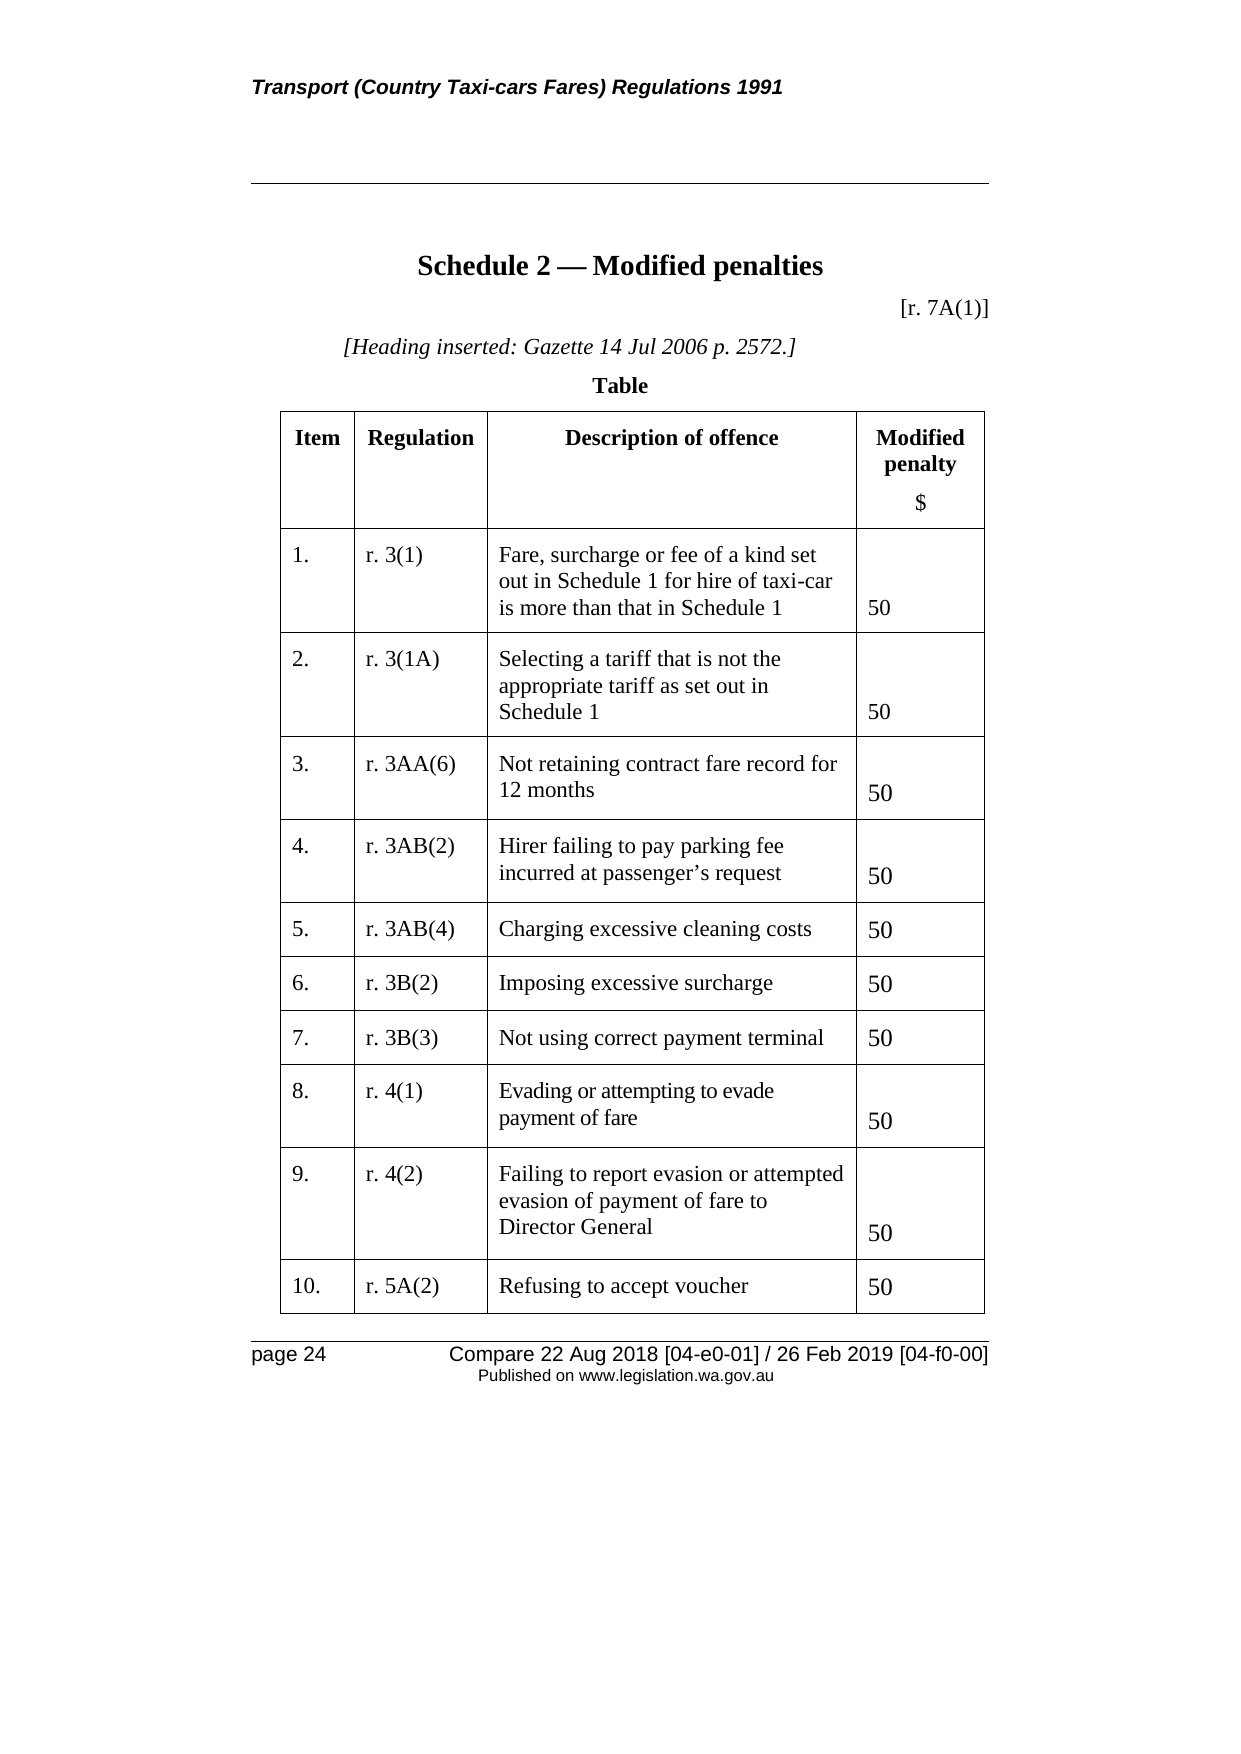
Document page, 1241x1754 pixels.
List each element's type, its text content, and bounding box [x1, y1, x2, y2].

table_header Regulation [355, 412, 487, 527]
table_cell 9. [281, 1148, 354, 1258]
table_cell r. 4(1) [355, 1065, 487, 1147]
table_cell 50 [857, 1011, 984, 1064]
table_cell 4. [281, 820, 354, 902]
subtitle [Heading inserted: Gazette 14 Jul 2006 p. 2572.] [251, 333, 989, 359]
table_header Item [281, 412, 354, 527]
table_cell Charging excessive cleaning costs [488, 903, 856, 956]
table_cell r. 3AB(2) [355, 820, 487, 902]
table_cell r. 3(1A) [355, 633, 487, 736]
table_cell 8. [281, 1065, 354, 1147]
table_header Modified penalty $ [857, 412, 984, 527]
table_cell 50 [857, 633, 984, 736]
table_cell Not retaining contract fare record for 12 months [488, 737, 856, 819]
table_cell r. 3(1) [355, 529, 487, 632]
table_cell 50 [857, 957, 984, 1010]
text Table [251, 372, 989, 398]
subtitle Schedule 2 — Modified penalties [251, 248, 989, 282]
table_cell 50 [857, 1260, 984, 1312]
table_cell Failing to report evasion or attempted evasion of payment of fare to Director General [488, 1148, 856, 1258]
table_cell Selecting a tariff that is not the appropriate tariff as set out in Schedule 1 [488, 633, 856, 736]
table_cell 50 [857, 903, 984, 956]
table_cell r. 3AA(6) [355, 737, 487, 819]
table_cell Hirer failing to pay parking fee incurred at passenger’s request [488, 820, 856, 902]
table_cell 6. [281, 957, 354, 1010]
table_cell r. 3B(2) [355, 957, 487, 1010]
table_cell Fare, surcharge or fee of a kind set out in Schedule 1 for hire of taxi-car is more than that in Schedule 1 [488, 529, 856, 632]
table_cell 50 [857, 1148, 984, 1258]
table_cell 2. [281, 633, 354, 736]
table_cell 50 [857, 820, 984, 902]
table_cell 1. [281, 529, 354, 632]
table_cell 50 [857, 529, 984, 632]
table_cell 5. [281, 903, 354, 956]
table_cell 50 [857, 1065, 984, 1147]
table_cell 3. [281, 737, 354, 819]
table_cell r. 3B(3) [355, 1011, 487, 1064]
table_cell Refusing to accept voucher [488, 1260, 856, 1312]
table_cell 7. [281, 1011, 354, 1064]
table_cell Not using correct payment terminal [488, 1011, 856, 1064]
table_cell Imposing excessive surcharge [488, 957, 856, 1010]
table_cell r. 4(2) [355, 1148, 487, 1258]
table_cell r. 3AB(4) [355, 903, 487, 956]
table_cell 50 [857, 737, 984, 819]
table_cell 10. [281, 1260, 354, 1312]
table_cell Evading or attempting to evade payment of fare [488, 1065, 856, 1147]
text [r. 7A(1)] [251, 294, 989, 320]
table_cell r. 5A(2) [355, 1260, 487, 1312]
table_header Description of offence [488, 412, 856, 527]
